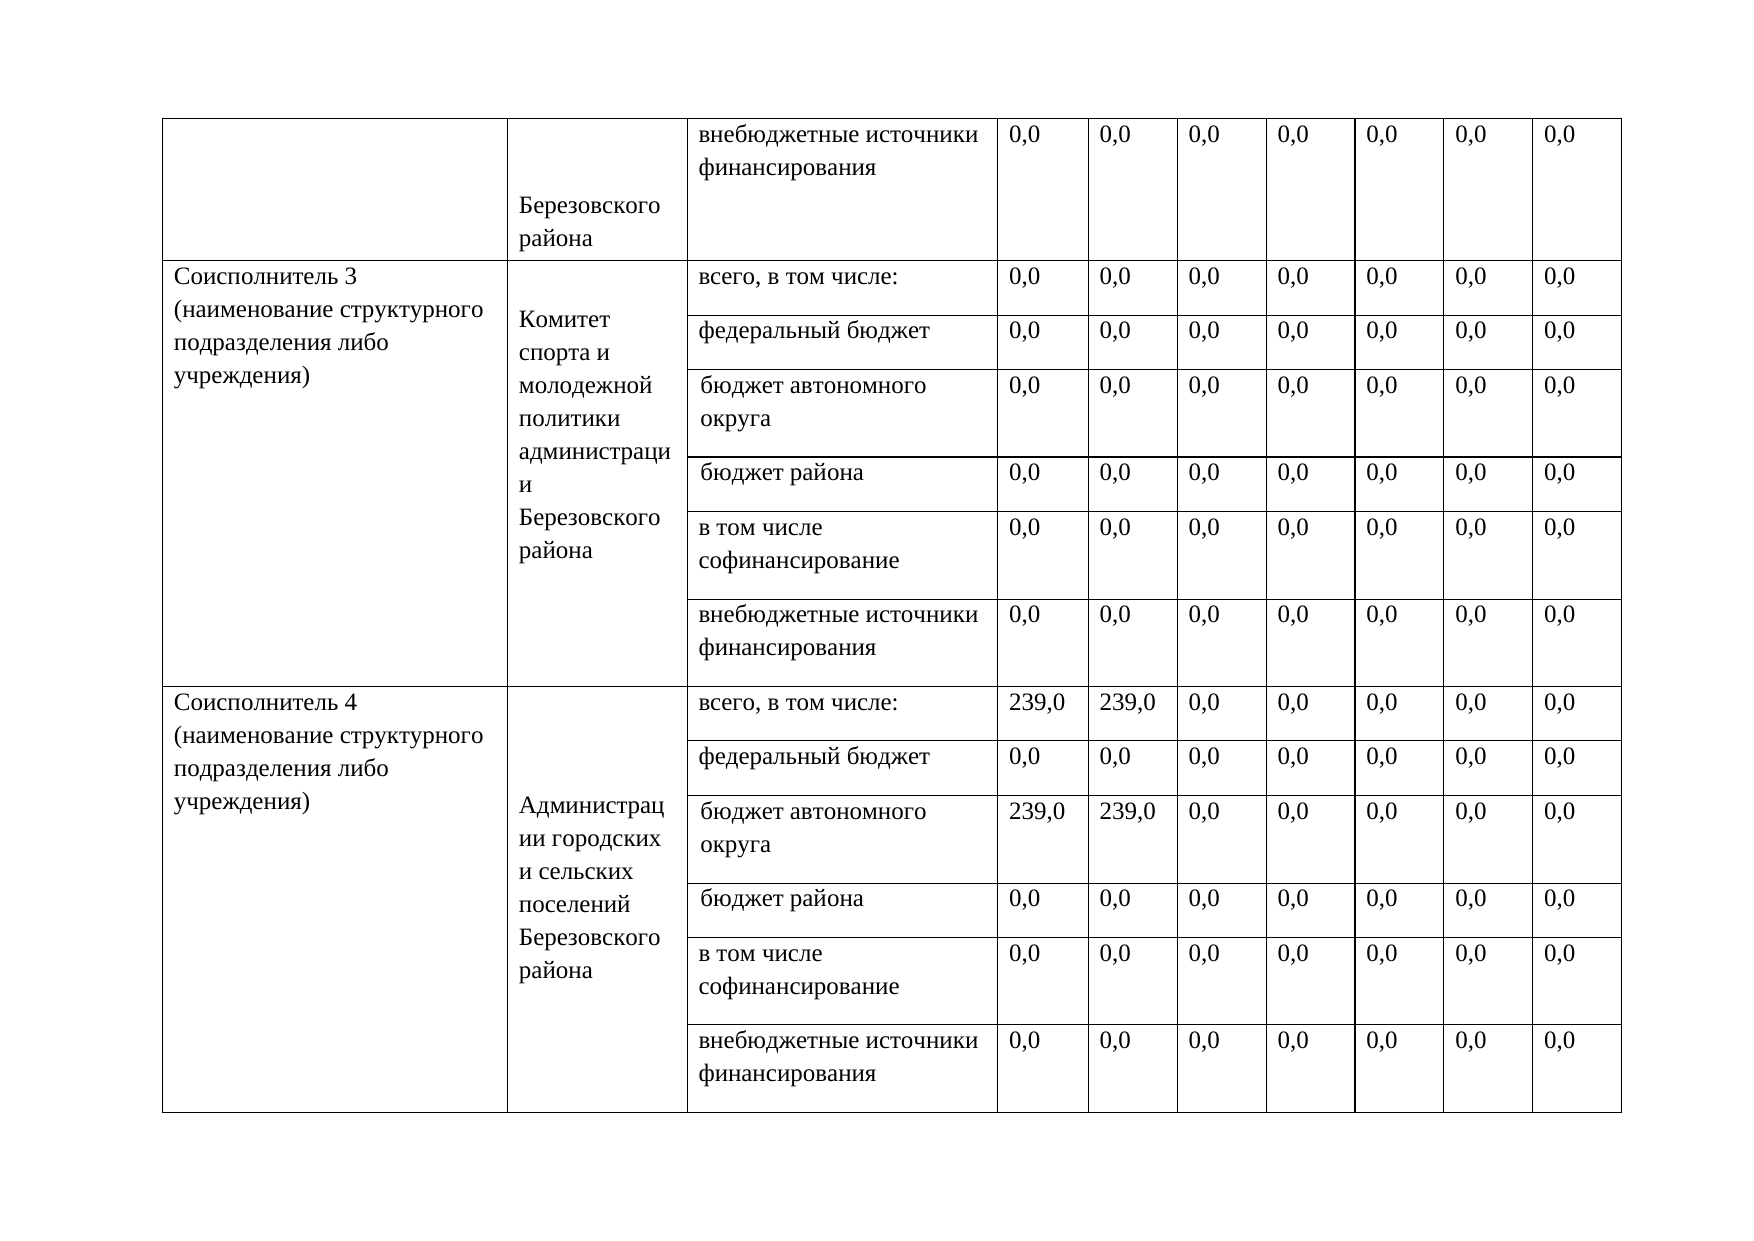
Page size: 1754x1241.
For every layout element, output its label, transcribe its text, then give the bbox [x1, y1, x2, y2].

table_cell 0,0 [1356, 741, 1443, 795]
table_cell 0,0 [1356, 938, 1443, 1024]
table_cell бюджет района [688, 458, 997, 511]
table_cell 0,0 [1356, 458, 1443, 511]
table_cell 0,0 [1267, 119, 1354, 260]
table_cell 0,0 [1089, 1025, 1177, 1112]
table_cell 0,0 [1533, 687, 1621, 740]
table_cell 0,0 [998, 261, 1088, 314]
table_cell 239,0 [1089, 796, 1177, 882]
table_cell 0,0 [1178, 1025, 1266, 1112]
table_cell всего, в том числе: [688, 261, 997, 314]
table_cell 0,0 [1089, 119, 1177, 260]
table_cell 0,0 [998, 316, 1088, 369]
table_cell 0,0 [998, 741, 1088, 795]
table_cell внебюджетные источники финансирования [688, 1025, 997, 1112]
table_cell 0,0 [1533, 512, 1621, 598]
table_cell 0,0 [1356, 884, 1443, 937]
table_cell 0,0 [1444, 261, 1532, 314]
table_cell 0,0 [1178, 316, 1266, 369]
table_cell 0,0 [1267, 938, 1354, 1024]
table_cell 0,0 [1444, 1025, 1532, 1112]
table_cell 0,0 [1356, 687, 1443, 740]
table_cell 0,0 [1267, 370, 1354, 456]
table_cell 0,0 [1356, 261, 1443, 314]
table_cell всего, в том числе: [688, 687, 997, 740]
table_cell 0,0 [1178, 370, 1266, 456]
table_cell 0,0 [1533, 1025, 1621, 1112]
table_cell 0,0 [1444, 687, 1532, 740]
table_cell 0,0 [1089, 370, 1177, 456]
table_cell в том числе софинансирование [688, 938, 997, 1024]
table_cell 239,0 [998, 687, 1088, 740]
table_cell 0,0 [1178, 687, 1266, 740]
table_cell 0,0 [1267, 1025, 1354, 1112]
table_cell 0,0 [1178, 261, 1266, 314]
table_cell 0,0 [1178, 741, 1266, 795]
table_cell 0,0 [1533, 741, 1621, 795]
table_cell 0,0 [998, 1025, 1088, 1112]
table_cell 0,0 [1178, 119, 1266, 260]
table_cell 0,0 [1533, 796, 1621, 882]
table_cell 0,0 [1356, 796, 1443, 882]
table_cell 239,0 [998, 796, 1088, 882]
table_cell 0,0 [1444, 884, 1532, 937]
table_cell 0,0 [1178, 458, 1266, 511]
table_cell 0,0 [1533, 884, 1621, 937]
table_cell 0,0 [998, 938, 1088, 1024]
table_cell 0,0 [1089, 600, 1177, 686]
table_cell 0,0 [1267, 741, 1354, 795]
table_cell 0,0 [1267, 600, 1354, 686]
table_cell 0,0 [998, 884, 1088, 937]
table_cell 0,0 [1267, 458, 1354, 511]
table_cell 0,0 [1444, 600, 1532, 686]
table_cell 0,0 [1533, 119, 1621, 260]
table_cell Администрации городских и сельских поселений Березовского района [508, 687, 687, 1112]
table_cell 0,0 [1089, 316, 1177, 369]
table_cell 0,0 [1533, 458, 1621, 511]
table_cell 0,0 [1444, 512, 1532, 598]
table_cell 0,0 [1089, 938, 1177, 1024]
table_cell бюджет автономного округа [688, 370, 997, 456]
table_cell 0,0 [1533, 938, 1621, 1024]
table_cell 239,0 [1089, 687, 1177, 740]
table_cell 0,0 [998, 600, 1088, 686]
table_cell 0,0 [1533, 370, 1621, 456]
table_cell 0,0 [1267, 512, 1354, 598]
table_cell 0,0 [1089, 261, 1177, 314]
table_cell 0,0 [1444, 316, 1532, 369]
table_cell 0,0 [1089, 741, 1177, 795]
table_cell 0,0 [1267, 796, 1354, 882]
table_cell 0,0 [1267, 687, 1354, 740]
table_cell 0,0 [1267, 261, 1354, 314]
table_cell 0,0 [1533, 261, 1621, 314]
table_cell 0,0 [1178, 796, 1266, 882]
table_cell 0,0 [1356, 600, 1443, 686]
table_cell 0,0 [1267, 884, 1354, 937]
table_cell 0,0 [1089, 458, 1177, 511]
table_cell 0,0 [1533, 600, 1621, 686]
table_cell 0,0 [1444, 938, 1532, 1024]
table_cell 0,0 [998, 512, 1088, 598]
table_cell 0,0 [1356, 119, 1443, 260]
table_cell 0,0 [1444, 119, 1532, 260]
table_cell 0,0 [1089, 884, 1177, 937]
table_cell в том числе софинансирование [688, 512, 997, 598]
table_cell Комитет спорта и молодежной политики администрации Березовского района [508, 261, 687, 686]
table_cell федеральный бюджет [688, 741, 997, 795]
table_cell бюджет автономного округа [688, 796, 997, 882]
table_cell 0,0 [1356, 316, 1443, 369]
table_cell 0,0 [1356, 370, 1443, 456]
table_cell федеральный бюджет [688, 316, 997, 369]
table_cell 0,0 [1533, 316, 1621, 369]
table_cell 0,0 [1444, 796, 1532, 882]
table_cell 0,0 [1444, 370, 1532, 456]
table_cell внебюджетные источники финансирования [688, 600, 997, 686]
table_cell 0,0 [1444, 741, 1532, 795]
table_cell Соисполнитель 4 (наименование структурного подразделения либо учреждения) [163, 687, 507, 1112]
table_cell 0,0 [998, 370, 1088, 456]
table_cell 0,0 [998, 119, 1088, 260]
table_cell 0,0 [998, 458, 1088, 511]
table_cell 0,0 [1178, 938, 1266, 1024]
table_cell 0,0 [1178, 600, 1266, 686]
table_cell бюджет района [688, 884, 997, 937]
table_cell 0,0 [1178, 884, 1266, 937]
table_cell 0,0 [1089, 512, 1177, 598]
table_cell 0,0 [1267, 316, 1354, 369]
table_cell 0,0 [1356, 1025, 1443, 1112]
table_cell 0,0 [1444, 458, 1532, 511]
table_cell Соисполнитель 3 (наименование структурного подразделения либо учреждения) [163, 261, 507, 686]
table_cell 0,0 [1178, 512, 1266, 598]
table_cell внебюджетные источники финансирования [688, 119, 997, 260]
table_cell 0,0 [1356, 512, 1443, 598]
